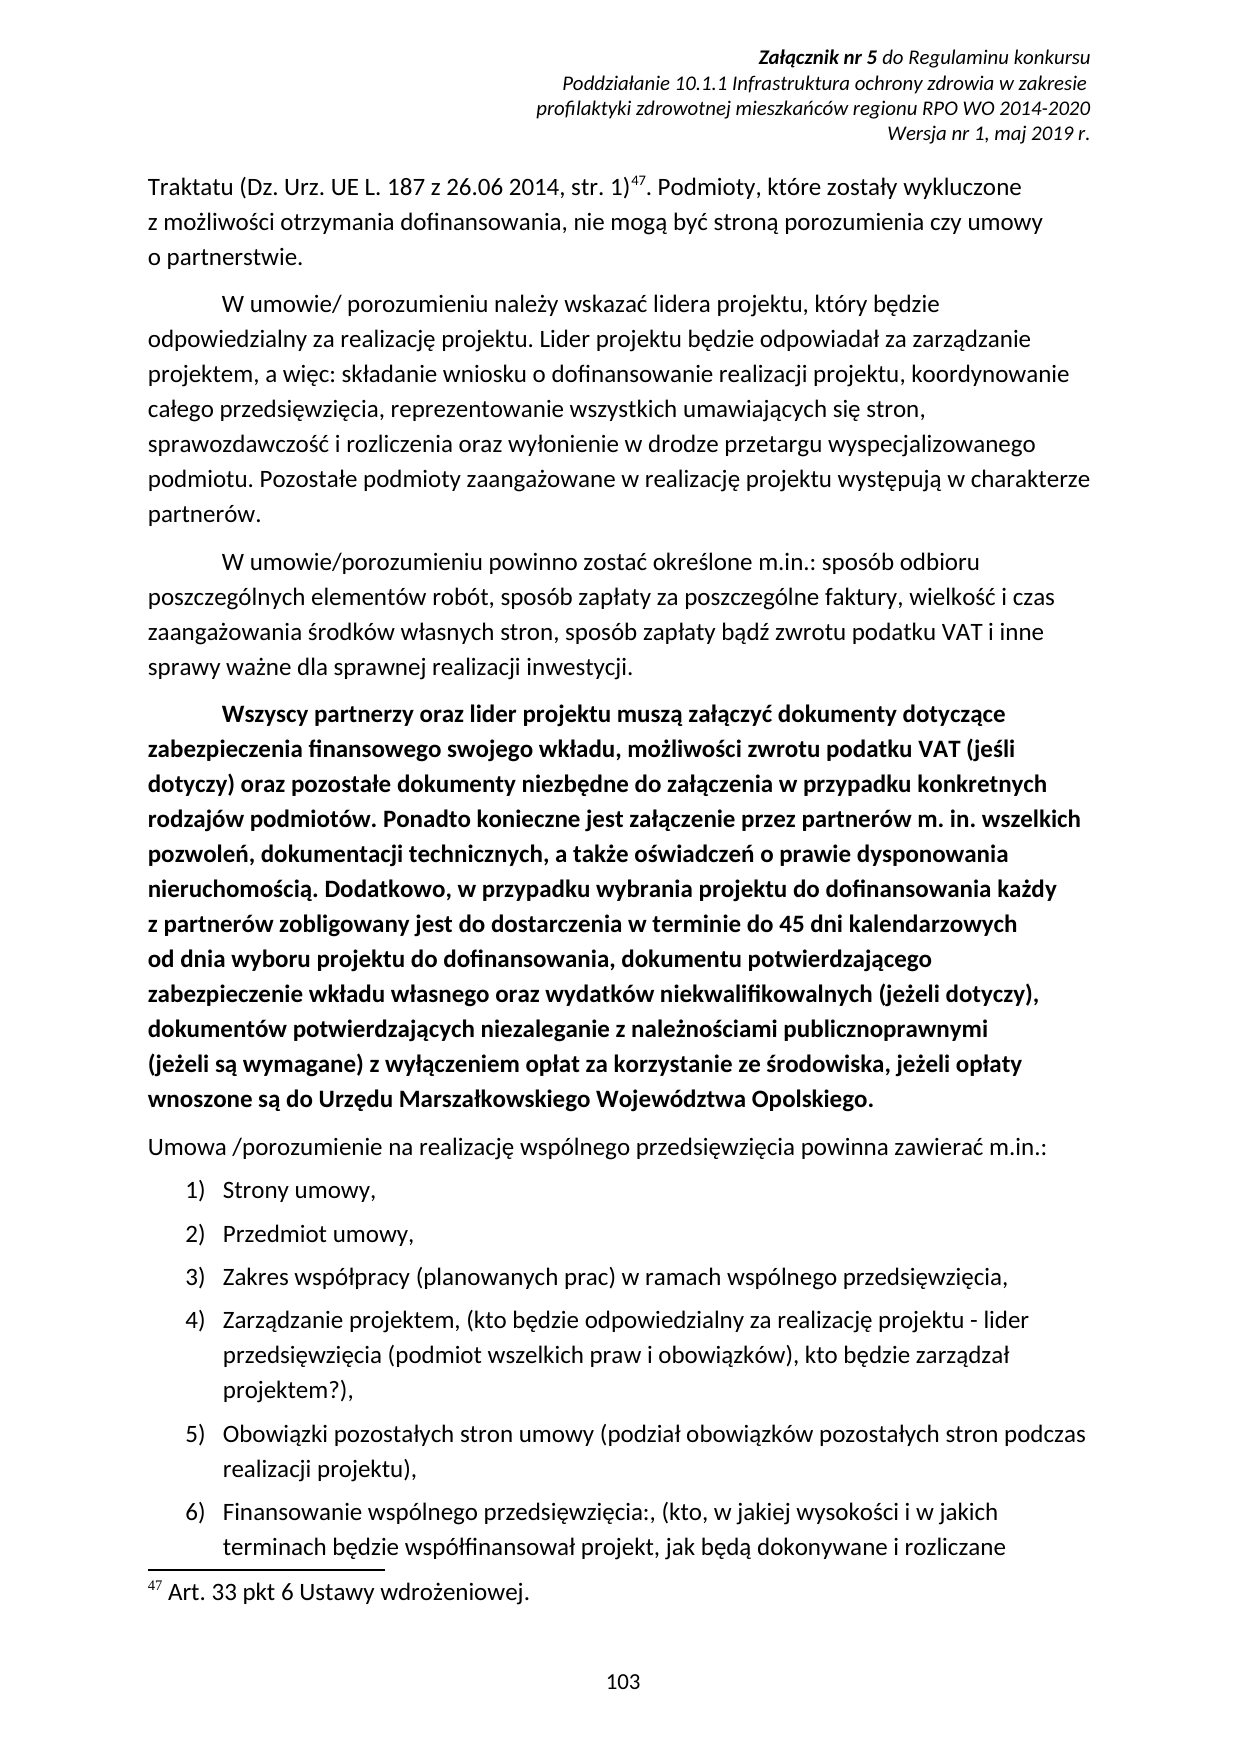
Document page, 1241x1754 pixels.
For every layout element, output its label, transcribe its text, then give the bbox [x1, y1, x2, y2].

list Obowiązki pozostałych stron umowy (podział obowiązków pozostałych stron podczas realizacji projektu), [185, 1418, 1092, 1483]
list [185, 1496, 1092, 1562]
text Umowa /porozumienie na realizację wspólnego przedsięwzięcia powinna zawierać m.in.: [148, 1131, 1092, 1162]
list Zarządzanie projektem, (kto będzie odpowiedzialny za realizację projektu - lider przedsięwzięcia (podmiot wszelkich praw i obowiązków), kto będzie zarządzał projektem?), [185, 1304, 1092, 1405]
text Wszyscy partnerzy oraz lider projektu muszą załączyć dokumenty dotyczące zabezpieczenia finansowego swojego wkładu, możliwości zwrotu podatku VAT (jeśli dotyczy) oraz pozostałe dokumenty niezbędne do załączenia w przypadku konkretnych rodzajów podmiotów. Ponadto konieczne jest załączenie przez partnerów m. in. wszelkich pozwoleń, dokumentacji technicznych, a także oświadczeń o prawie dysponowania nieruchomością. Dodatkowo, w przypadku wybrania projektu do dofinansowania każdy z partnerów zobligowany jest do dostarczenia w terminie do 45 dni kalendarzowych od dnia wyboru projektu do dofinansowania, dokumentu potwierdzającego zabezpieczenie wkładu własnego oraz wydatków niekwalifikowalnych (jeżeli dotyczy), dokumentów potwierdzających niezaleganie z należnościami publicznoprawnymi (jeżeli są wymagane) z wyłączeniem opłat za korzystanie ze środowiska, jeżeli opłaty wnoszone są do Urzędu Marszałkowskiego Województwa Opolskiego. [148, 698, 1092, 1114]
list Zakres współpracy (planowanych prac) w ramach wspólnego przedsięwzięcia, [185, 1261, 1092, 1292]
text W umowie/ porozumieniu należy wskazać lidera projektu, który będzie odpowiedzialny za realizację projektu. Lider projektu będzie odpowiadał za zarządzanie projektem, a więc: składanie wniosku o dofinansowanie realizacji projektu, koordynowanie całego przedsięwzięcia, reprezentowanie wszystkich umawiających się stron, sprawozdawczość i rozliczenia oraz wyłonienie w drodze przetargu wyspecjalizowanego podmiotu. Pozostałe podmioty zaangażowane w realizację projektu występują w charakterze partnerów. [148, 288, 1092, 529]
text W umowie/porozumieniu powinno zostać określone m.in.: sposób odbioru poszczególnych elementów robót, sposób zapłaty za poszczególne faktury, wielkość i czas zaangażowania środków własnych stron, sposób zapłaty bądź zwrotu podatku VAT i inne sprawy ważne dla sprawnej realizacji inwestycji. [148, 546, 1092, 682]
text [148, 171, 1092, 272]
list Strony umowy, [185, 1174, 1092, 1205]
list Przedmiot umowy, [185, 1218, 1092, 1248]
